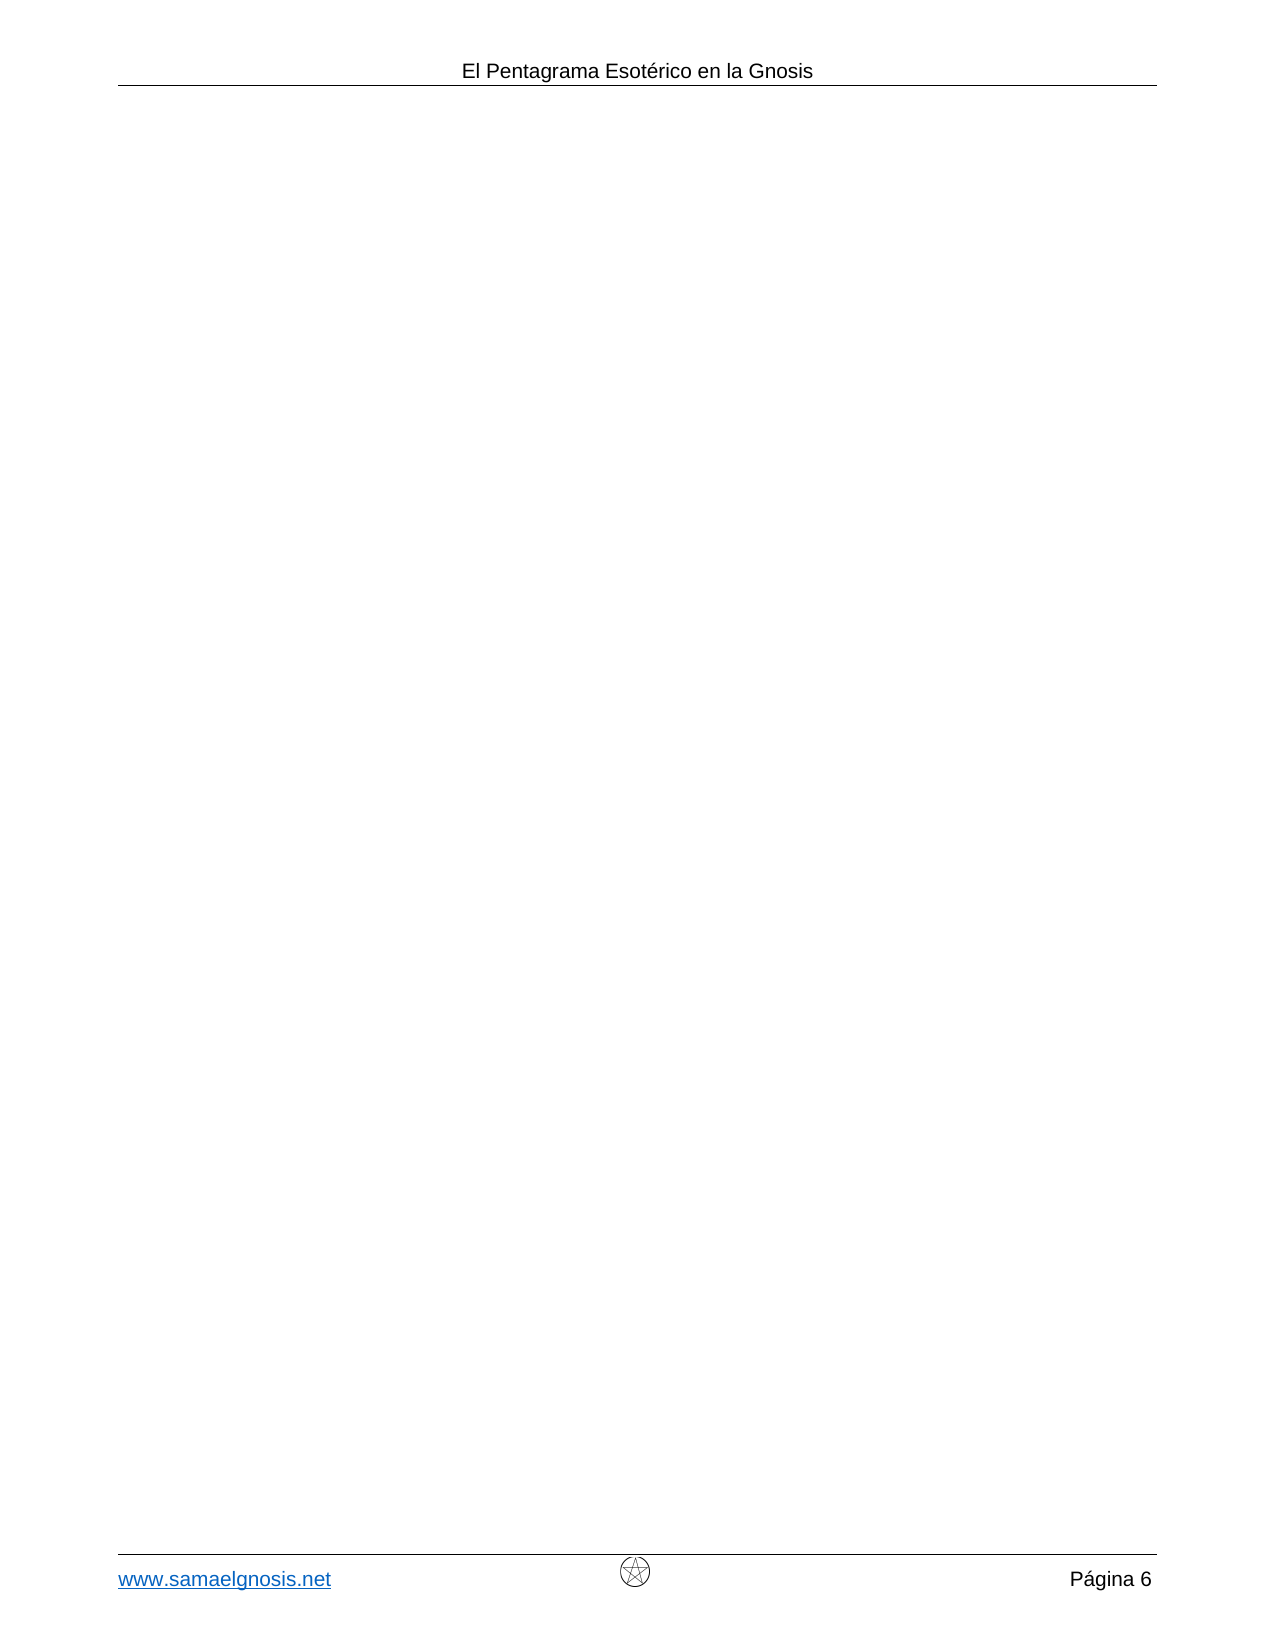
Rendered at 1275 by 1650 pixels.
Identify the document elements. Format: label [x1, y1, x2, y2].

picture [620, 1557, 650, 1587]
